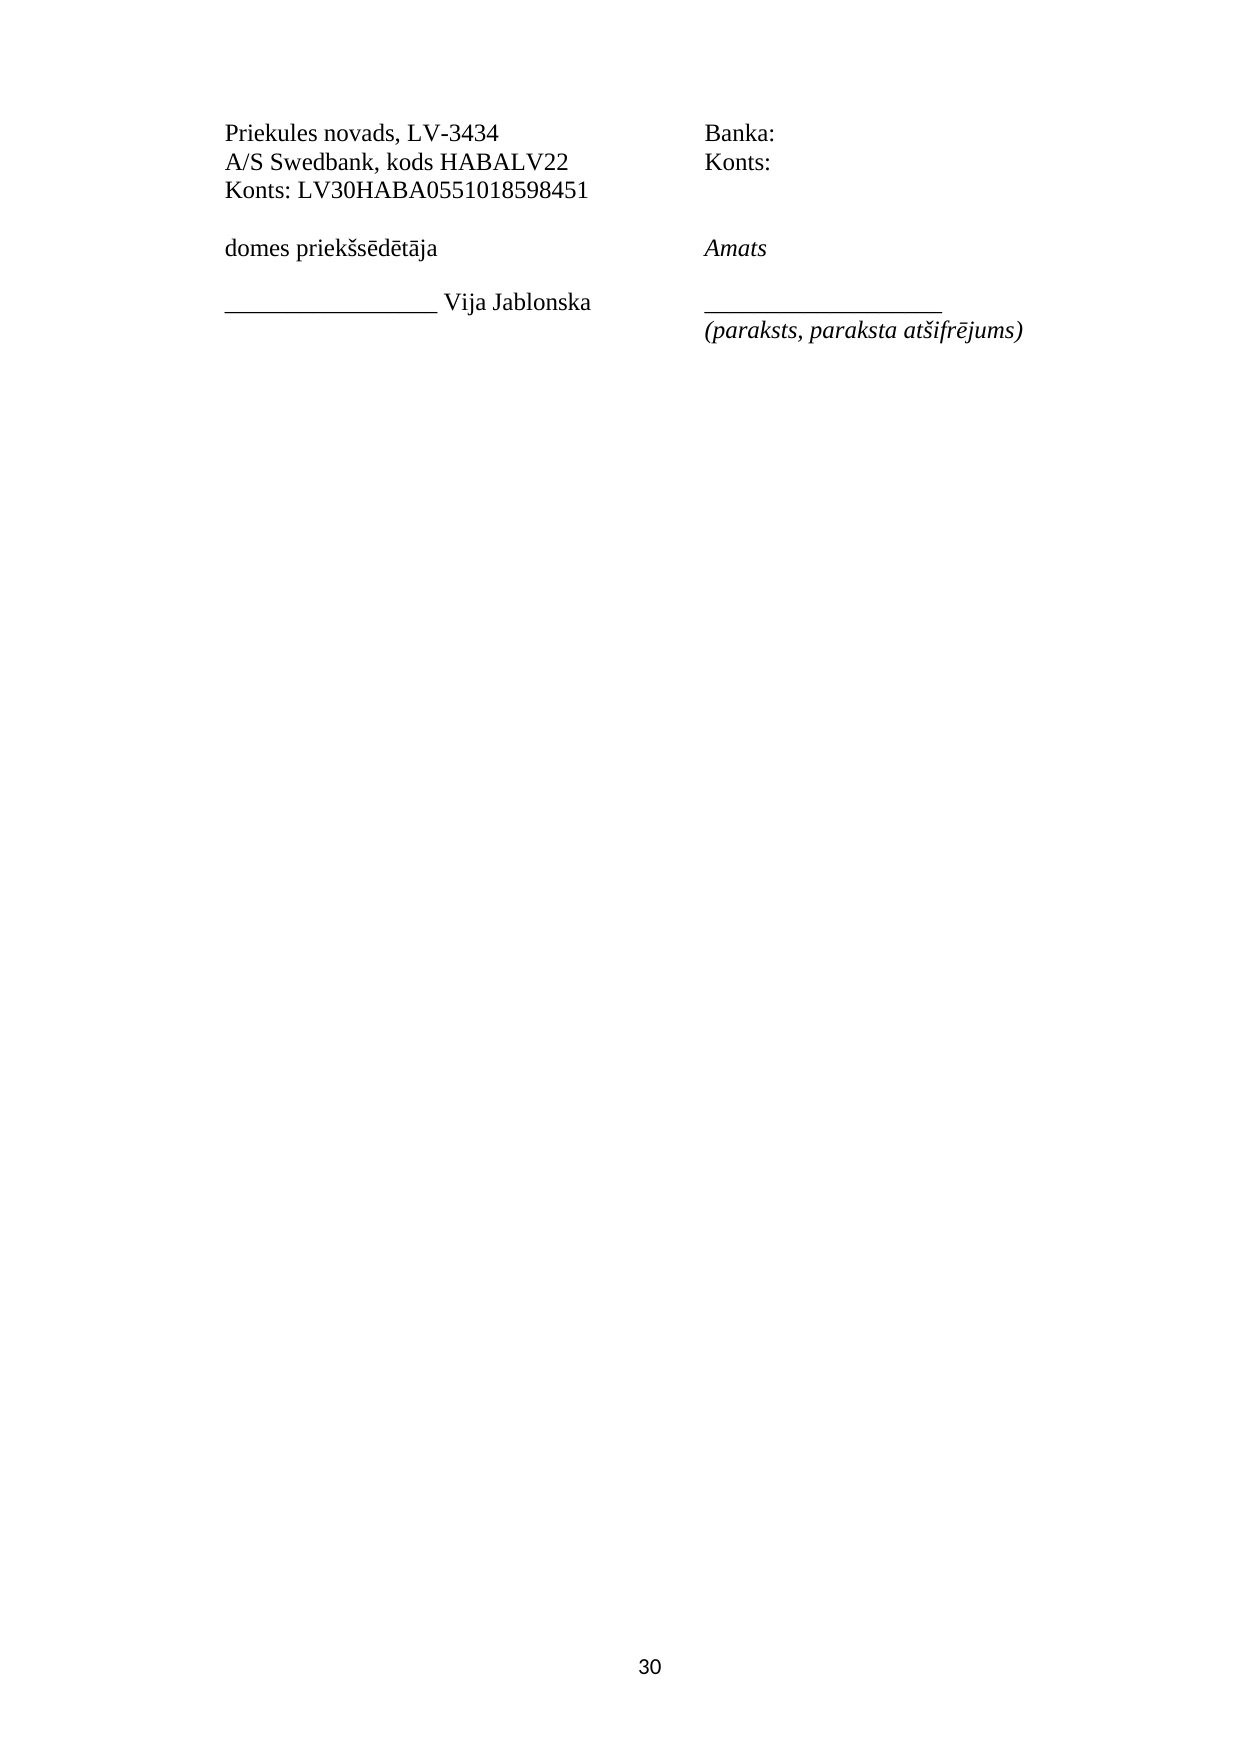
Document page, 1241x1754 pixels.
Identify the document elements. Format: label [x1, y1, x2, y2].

table_header [646, 118, 1093, 344]
table_header [166, 118, 646, 344]
